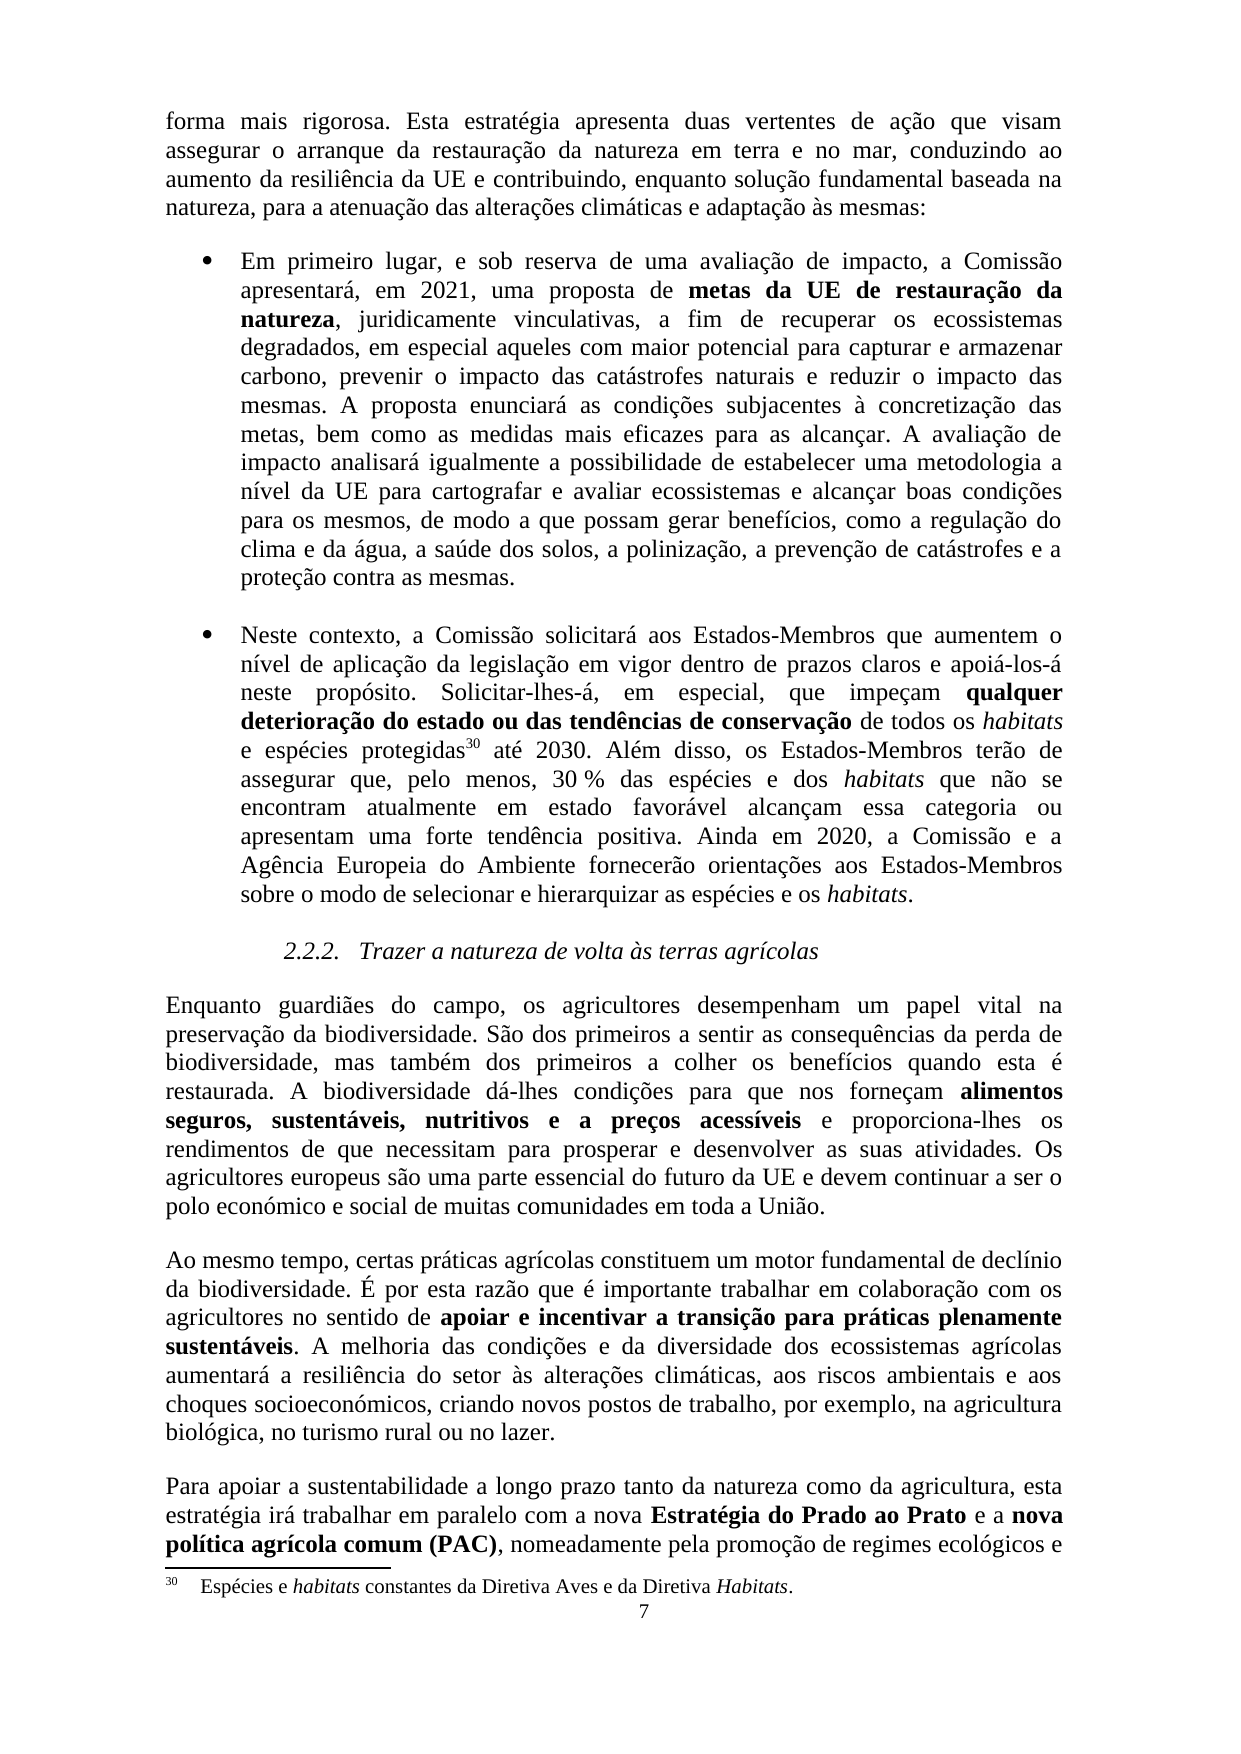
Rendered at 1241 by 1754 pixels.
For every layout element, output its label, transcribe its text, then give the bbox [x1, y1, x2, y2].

text Enquanto guardiães do campo, os agricultores desempenham um papel vital na preservação da biodiversidade. São dos primeiros a sentir as consequências da perda de biodiversidade, mas também dos primeiros a colher os benefícios quando esta é restaurada. A biodiversidade dá-lhes condições para que nos forneçam alimentos seguros, sustentáveis, nutritivos e a preços acessíveis e proporciona-lhes os rendimentos de que necessitam para prosperar e desenvolver as suas atividades. Os agricultores europeus são uma parte essencial do futuro da UE e devem continuar a ser o polo económico e social de muitas comunidades em toda a União. [165, 990, 1063, 1220]
list Trazer a natureza de volta às terras agrícolas [283, 936, 1063, 965]
list Em primeiro lugar, e sob reserva de uma avaliação de impacto, a Comissão apresentará, em 2021, uma proposta de metas da UE de restauração da natureza, juridicamente vinculativas, a fim de recuperar os ecossistemas degradados, em especial aqueles com maior potencial para capturar e armazenar carbono, prevenir o impacto das catástrofes naturais e reduzir o impacto das mesmas. A proposta enunciará as condições subjacentes à concretização das metas, bem como as medidas mais eficazes para as alcançar. A avaliação de impacto analisará igualmente a possibilidade de estabelecer uma metodologia a nível da UE para cartografar e avaliar ecossistemas e alcançar boas condições para os mesmos, de modo a que possam gerar benefícios, como a regulação do clima e da água, a saúde dos solos, a polinização, a prevenção de catástrofes e a proteção contra as mesmas. [203, 246, 1063, 591]
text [165, 1471, 1063, 1557]
text Ao mesmo tempo, certas práticas agrícolas constituem um motor fundamental de declínio da biodiversidade. É por esta razão que é importante trabalhar em colaboração com os agricultores no sentido de apoiar e incentivar a transição para práticas plenamente sustentáveis. A melhoria das condições e da diversidade dos ecossistemas agrícolas aumentará a resiliência do setor às alterações climáticas, aos riscos ambientais e aos choques socioeconómicos, criando novos postos de trabalho, por exemplo, na agricultura biológica, no turismo rural ou no lazer. [165, 1245, 1063, 1446]
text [165, 106, 1063, 221]
list Neste contexto, a Comissão solicitará aos Estados-Membros que aumentem o nível de aplicação da legislação em vigor dentro de prazos claros e apoiá-los-á neste propósito. Solicitar-lhes-á, em especial, que impeçam qualquer deterioração do estado ou das tendências de conservação de todos os habitats e espécies protegidas até 2030. Além disso, os Estados-Membros terão de assegurar que, pelo menos, 30 % das espécies e dos habitats que não se encontram atualmente em estado favorável alcançam essa categoria ou apresentam uma forte tendência positiva. Ainda em 2020, a Comissão e a Agência Europeia do Ambiente fornecerão orientações aos Estados-Membros sobre o modo de selecionar e hierarquizar as espécies e os habitats. [203, 620, 1063, 907]
